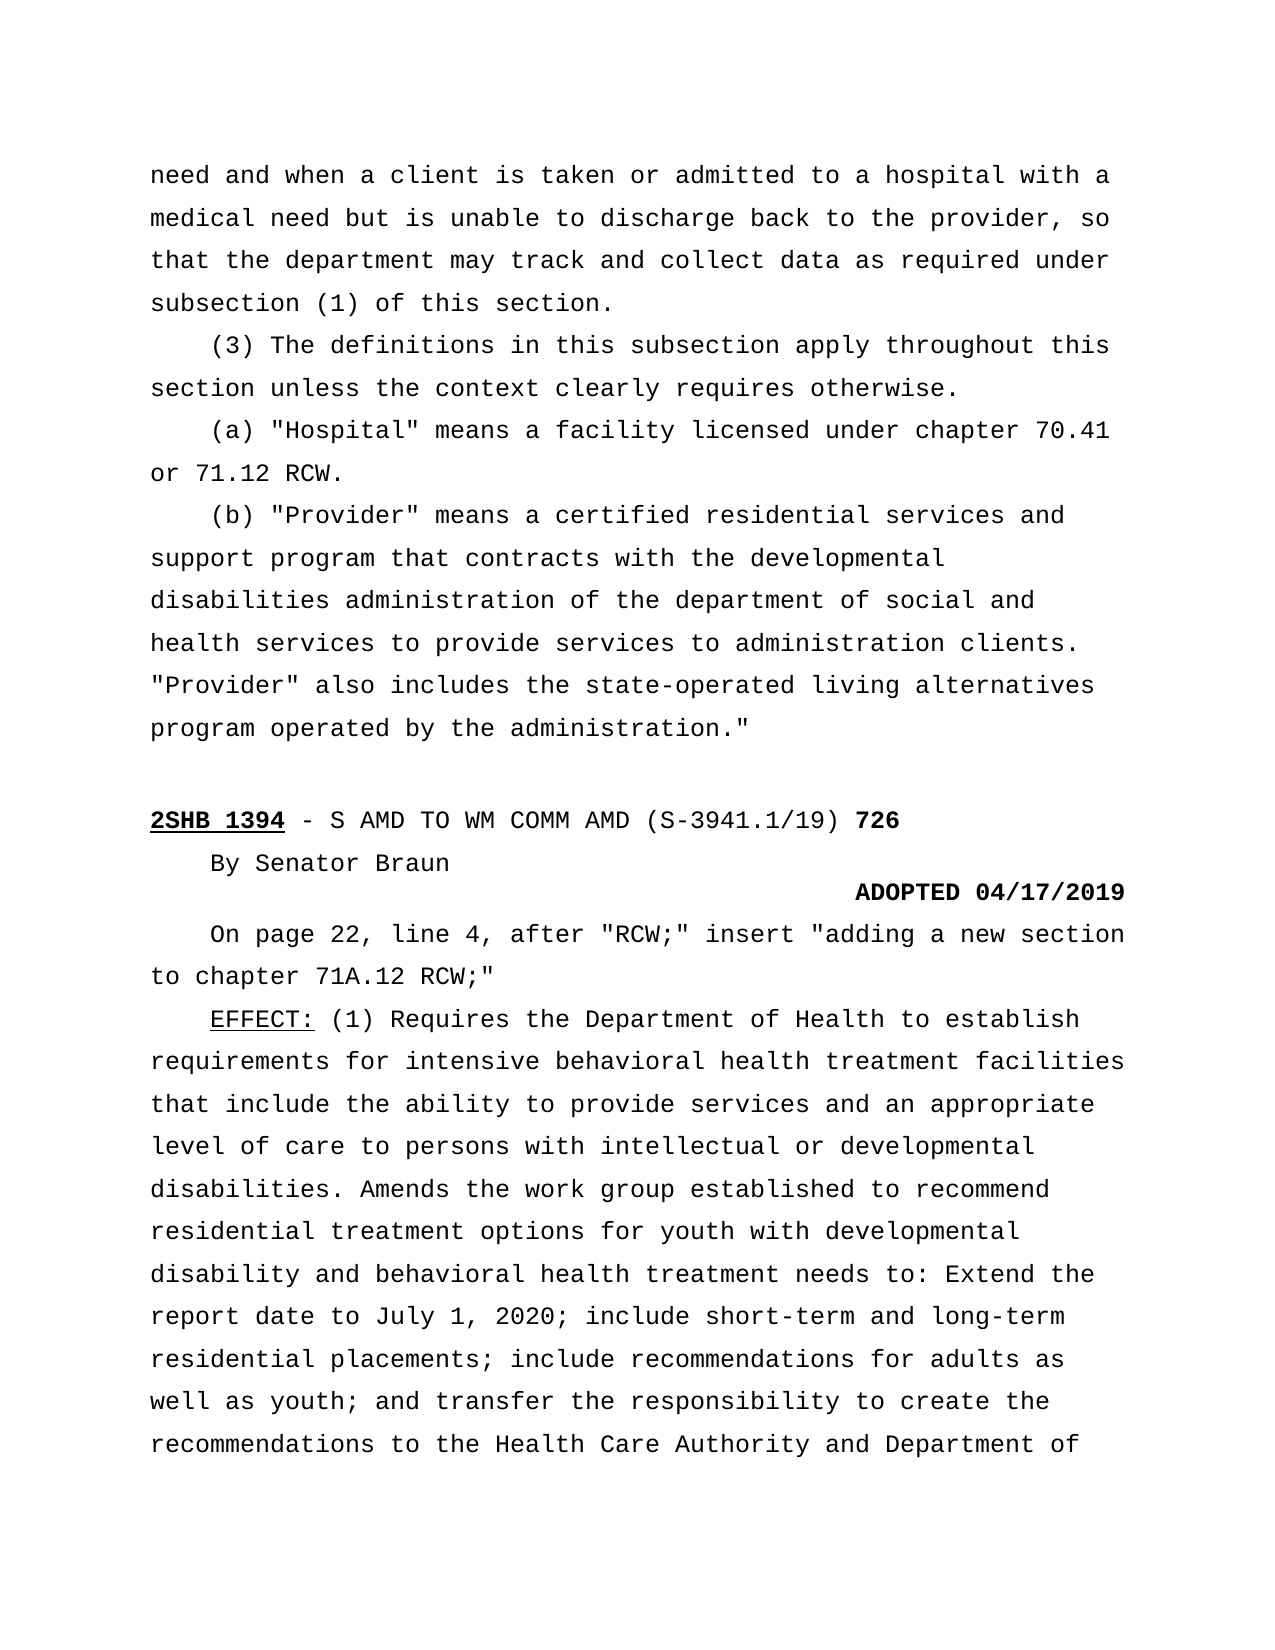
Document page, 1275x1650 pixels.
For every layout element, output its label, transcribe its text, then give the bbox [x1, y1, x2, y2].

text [150, 993, 1125, 1461]
text (a) "Hospital" means a facility licensed under chapter 70.41 or 71.12 RCW. [150, 405, 1125, 490]
text ADOPTED 04/17/2019 [150, 880, 1125, 908]
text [150, 150, 1125, 320]
text 2SHB 1394 - S AMD TO WM COMM AMD (S-3941.1/19) 726 [150, 795, 1125, 837]
text (b) "Provider" means a certified residential services and support program that contracts with the developmental disabilities administration of the department of social and health services to provide services to administration clients. "Provider" also includes the state-operated living alternatives program operated by the administration." [150, 490, 1125, 745]
text By Senator Braun [150, 837, 1125, 880]
text On page 22, line 4, after "RCW;" insert "adding a new section to chapter 71A.12 RCW;" [150, 908, 1125, 993]
text (3) The definitions in this subsection apply throughout this section unless the context clearly requires otherwise. [150, 320, 1125, 405]
